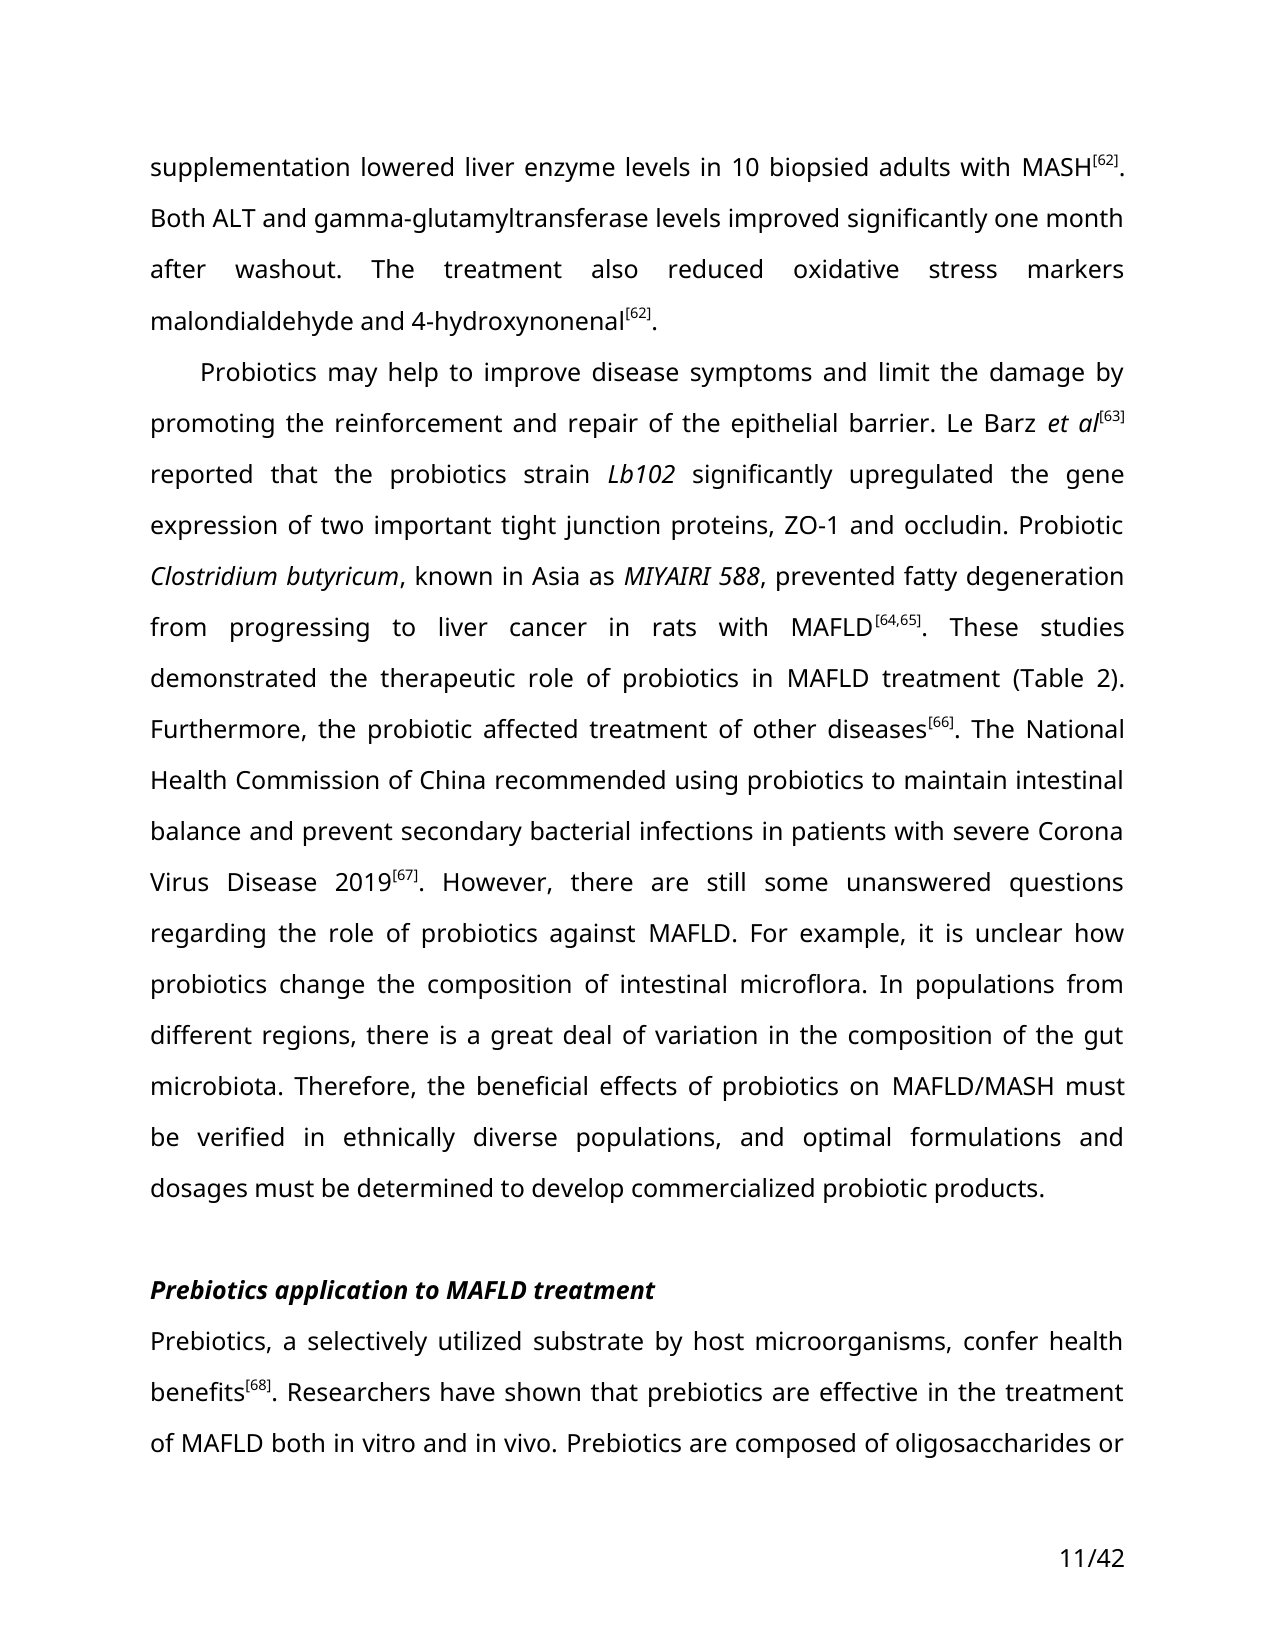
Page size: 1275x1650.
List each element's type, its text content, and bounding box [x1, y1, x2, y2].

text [150, 150, 1125, 337]
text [150, 1324, 1125, 1460]
text Probiotics may help to improve disease symptoms and limit the damage by promoting the reinforcement and repair of the epithelial barrier. Le Barz et al[63] reported that the probiotics strain Lb102 significantly upregulated the gene expression of two important tight junction proteins, ZO-1 and occludin. Probiotic Clostridium butyricum, known in Asia as MIYAIRI 588, prevented fatty degeneration from progressing to liver cancer in rats with MAFLD[64,65]. These studies demonstrated the therapeutic role of probiotics in MAFLD treatment (Table 2). Furthermore, the probiotic affected treatment of other diseases[66]. The National Health Commission of China recommended using probiotics to maintain intestinal balance and prevent secondary bacterial infections in patients with severe Corona Virus Disease 2019[67]. However, there are still some unanswered questions regarding the role of probiotics against MAFLD. For example, it is unclear how probiotics change the composition of intestinal microflora. In populations from different regions, there is a great deal of variation in the composition of the gut microbiota. Therefore, the beneficial effects of probiotics on MAFLD/MASH must be verified in ethnically diverse populations, and optimal formulations and dosages must be determined to develop commercialized probiotic products. [150, 354, 1125, 1205]
text Prebiotics application to MAFLD treatment [150, 1273, 1125, 1307]
